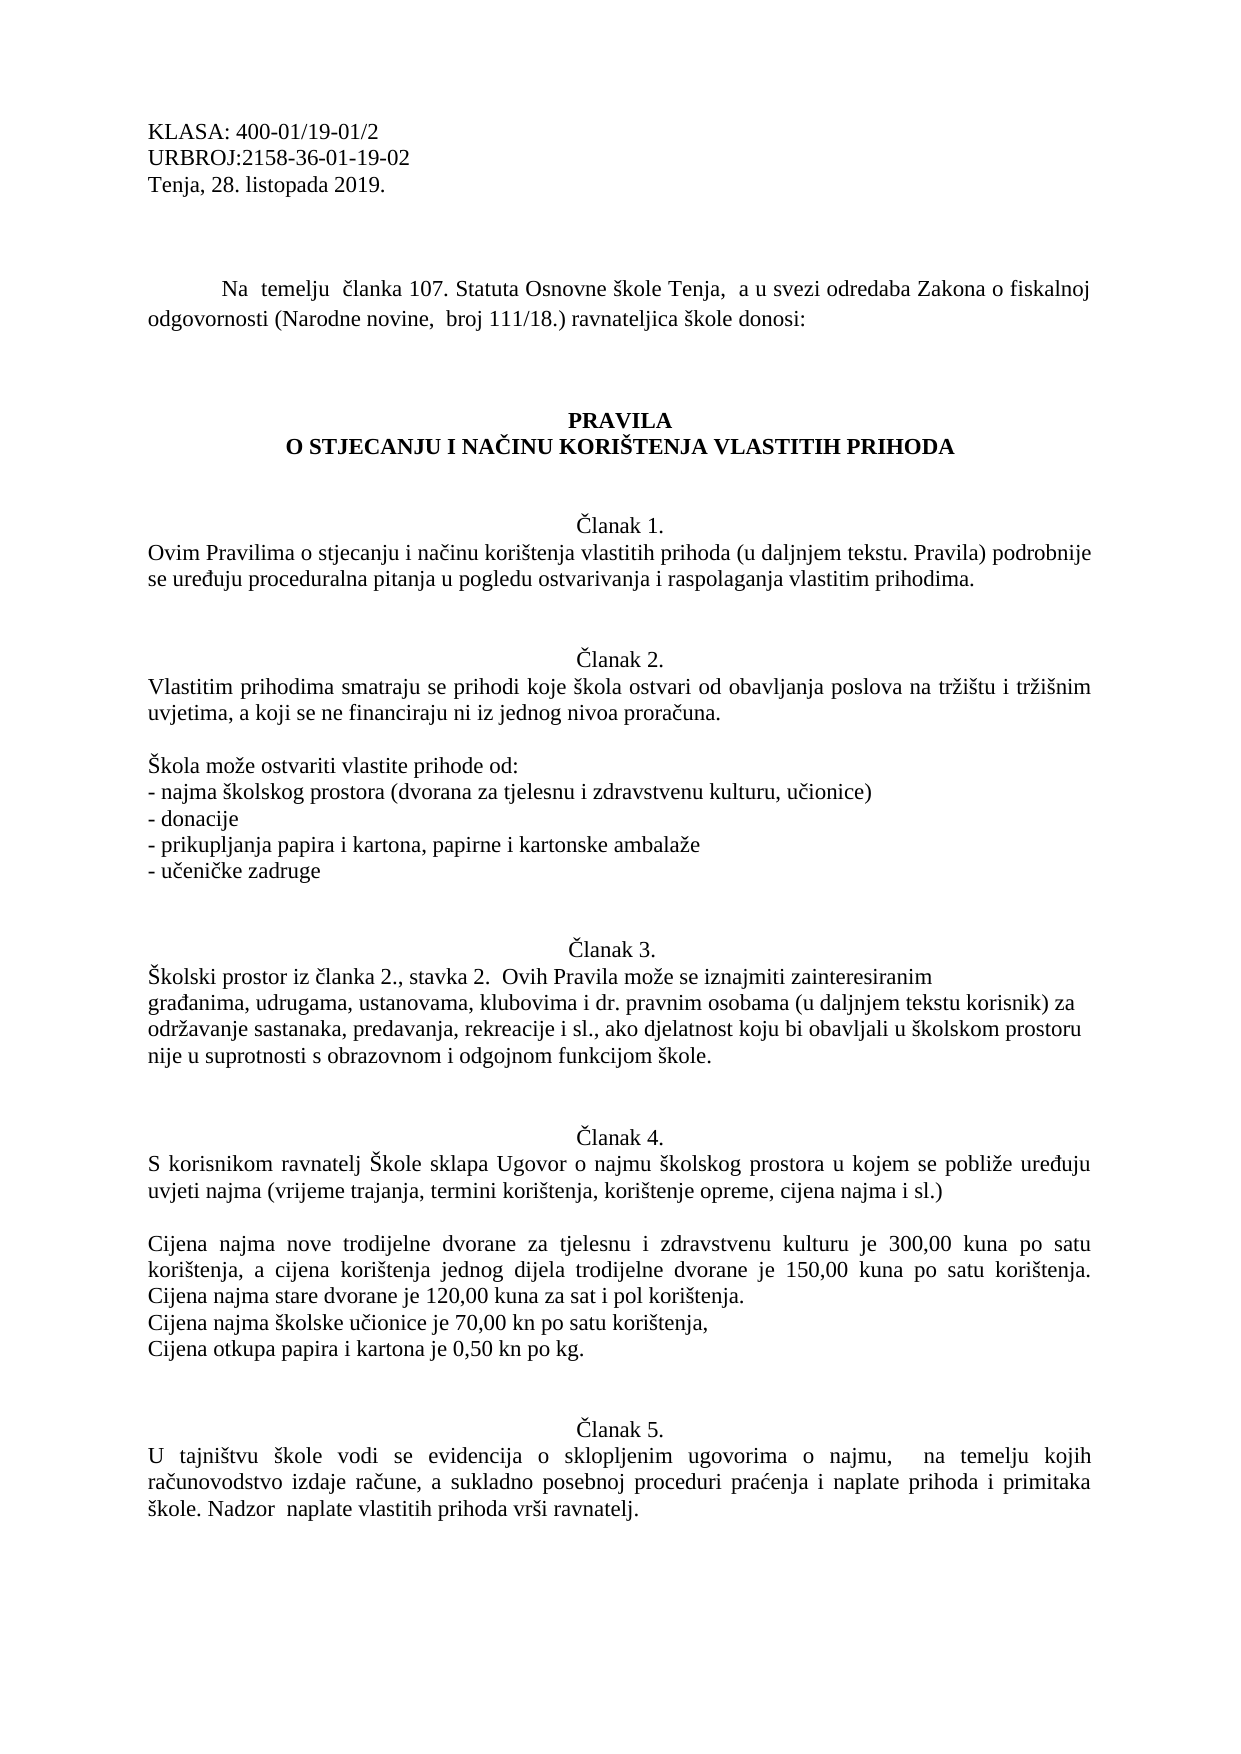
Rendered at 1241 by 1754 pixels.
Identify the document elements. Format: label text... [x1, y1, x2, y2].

text O STJECANJU I NAČINU KORIŠTENJA VLASTITIH PRIHODA [148, 433, 1093, 459]
text Članak 2. [148, 646, 1093, 673]
text Vlastitim prihodima smatraju se prihodi koje škola ostvari od obavljanja poslova na tržištu i tržišnim uvjetima, a koji se ne financiraju ni iz jednog nivoa proračuna. [148, 673, 1093, 726]
text KLASA: 400-01/19-01/2 [148, 118, 1093, 144]
text Članak 1. [148, 512, 1093, 539]
text Članak 3. [185, 936, 1093, 963]
text - prikupljanja papira i kartona, papirne i kartonske ambalaže [148, 831, 1093, 857]
text Cijena najma nove trodijelne dvorane za tjelesnu i zdravstvenu kulturu je 300,00 kuna po satu korištenja, a cijena korištenja jednog dijela trodijelne dvorane je 150,00 kuna po satu korištenja. Cijena najma stare dvorane je 120,00 kuna za sat i pol korištenja. [148, 1229, 1093, 1309]
text Članak 4. [148, 1124, 1093, 1151]
text građanima, udrugama, ustanovama, klubovima i dr. pravnim osobama (u daljnjem tekstu korisnik) za održavanje sastanaka, predavanja, rekreacije i sl., ako djelatnost koju bi obavljali u školskom prostoru nije u suprotnosti s obrazovnom i odgojnom funkcijom škole. [148, 989, 1093, 1068]
text Ovim Pravilima o stjecanju i načinu korištenja vlastitih prihoda (u daljnjem tekstu. Pravila) podrobnije se uređuju proceduralna pitanja u pogledu ostvarivanja i raspolaganja vlastitim prihodima. [148, 539, 1093, 591]
text URBROJ:2158-36-01-19-02 [148, 144, 1093, 171]
text - donacije [148, 804, 1093, 831]
text Cijena otkupa papira i kartona je 0,50 kn po kg. [148, 1335, 1093, 1361]
text PRAVILA [148, 407, 1093, 433]
text - najma školskog prostora (dvorana za tjelesnu i zdravstvenu kulturu, učionice) [148, 778, 1093, 804]
text S korisnikom ravnatelj Škole sklapa Ugovor o najmu školskog prostora u kojem se pobliže uređuju uvjeti najma (vrijeme trajanja, termini korištenja, korištenje opreme, cijena najma i sl.) [148, 1151, 1093, 1203]
text Tenja, 28. listopada 2019. [148, 171, 1093, 197]
text Cijena najma školske učionice je 70,00 kn po satu korištenja, [148, 1309, 1093, 1335]
text Članak 5. [148, 1416, 1093, 1442]
text Škola može ostvariti vlastite prihode od: [148, 752, 1093, 778]
text Na temelju članka 107. Statuta Osnovne škole Tenja, a u svezi odredaba Zakona o fiskalnoj odgovornosti (Narodne novine, broj 111/18.) ravnateljica škole donosi: [148, 274, 1093, 331]
text U tajništvu škole vodi se evidencija o sklopljenim ugovorima o najmu, na temelju kojih računovodstvo izdaje račune, a sukladno posebnoj proceduri praćenja i naplate prihoda i primitaka škole. Nadzor naplate vlastitih prihoda vrši ravnatelj. [148, 1442, 1093, 1521]
text Školski prostor iz članka 2., stavka 2. Ovih Pravila može se iznajmiti zainteresiranim [148, 963, 1093, 989]
text - učeničke zadruge [148, 857, 1093, 884]
